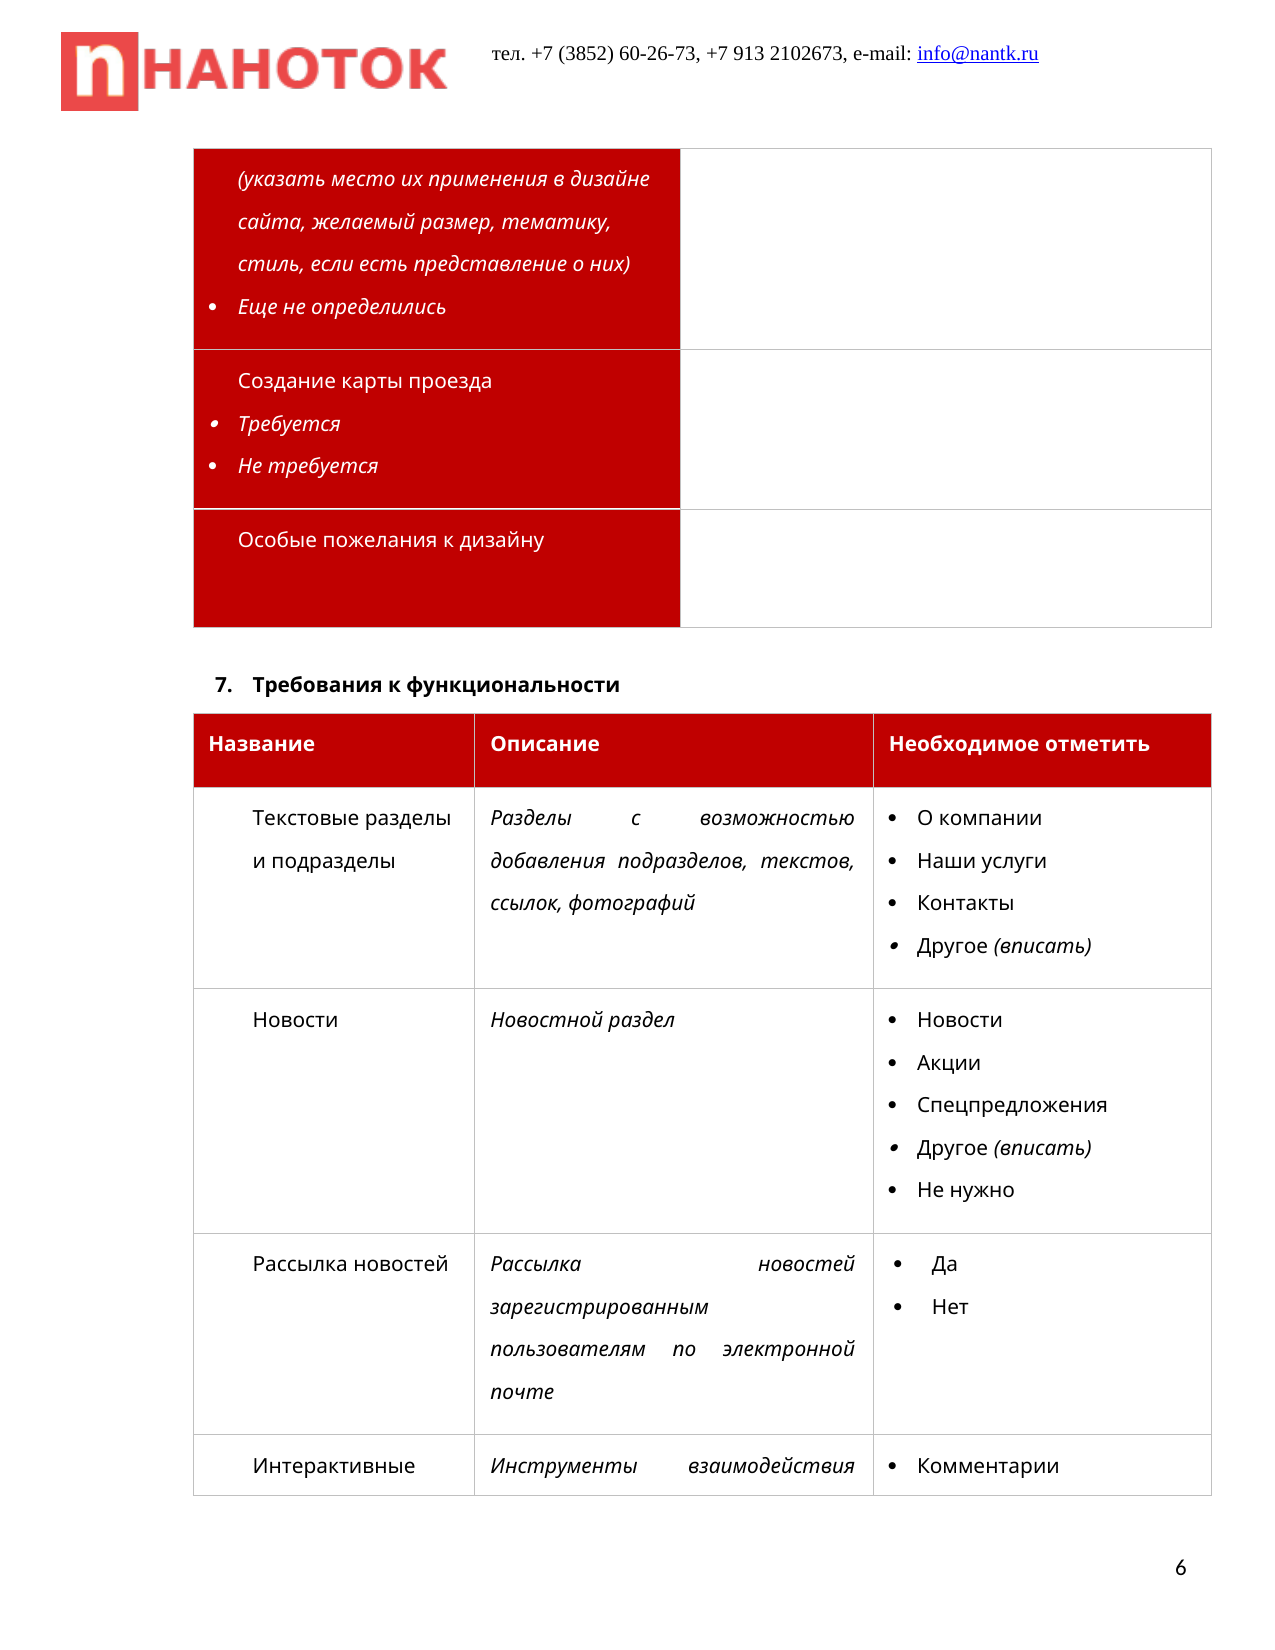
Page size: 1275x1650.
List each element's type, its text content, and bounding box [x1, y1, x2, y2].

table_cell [874, 1435, 1211, 1495]
table_cell Да Нет [874, 1234, 1211, 1434]
table_cell О компании Наши услуги Контакты Другое (вписать) [874, 788, 1211, 988]
table_cell Рассылка новостей зарегистрированным пользователям по электронной почте [475, 1234, 873, 1434]
picture [61, 32, 452, 111]
table_cell Особые пожелания к дизайну [194, 510, 680, 627]
table_cell Текстовые разделы и подразделы [194, 788, 474, 988]
table_cell [681, 510, 1211, 627]
table_cell [681, 149, 1211, 349]
table_cell Новости [194, 989, 474, 1233]
table_header Описание [475, 714, 873, 787]
table_cell Новости Акции Спецпредложения Другое (вписать) Не нужно [874, 989, 1211, 1233]
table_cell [194, 149, 680, 349]
table_cell Рассылка новостей [194, 1234, 474, 1434]
table_header Необходимое отметить [874, 714, 1211, 787]
table_cell Создание карты проезда Требуется Не требуется [194, 350, 680, 508]
table_cell Новостной раздел [475, 989, 873, 1233]
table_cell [475, 1435, 873, 1495]
table_cell Разделы с возможностью добавления подразделов, текстов, ссылок, фотографий [475, 788, 873, 988]
table_header Название [194, 714, 474, 787]
list Требования к функциональности [215, 670, 1186, 699]
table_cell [194, 1435, 474, 1495]
table_cell [681, 350, 1211, 508]
